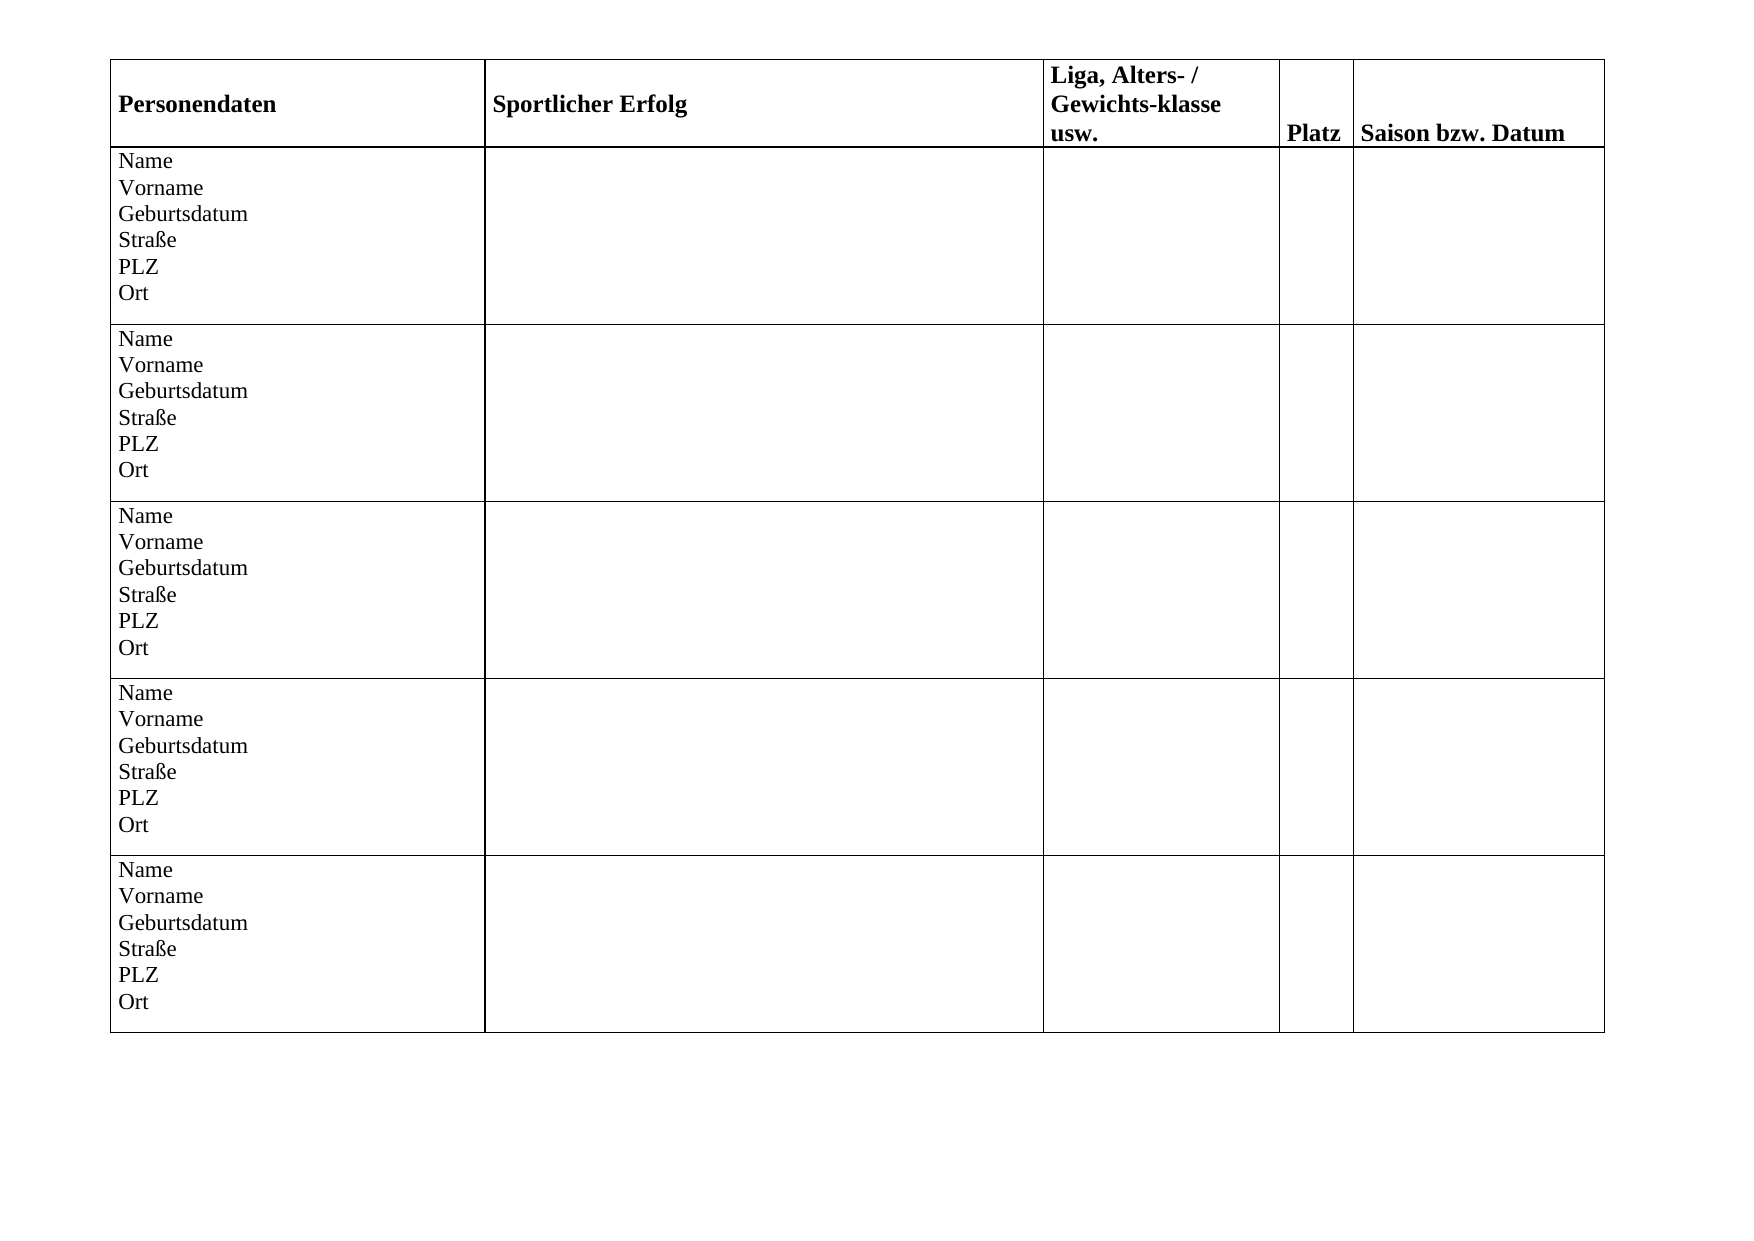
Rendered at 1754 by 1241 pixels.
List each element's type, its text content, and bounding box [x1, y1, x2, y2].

table_cell [486, 148, 1043, 323]
table_cell [486, 325, 1043, 501]
table_cell [1044, 148, 1279, 323]
table_cell [1280, 502, 1353, 678]
table_cell [1280, 679, 1353, 855]
table_cell [266, 679, 484, 855]
table_cell [486, 856, 1043, 1032]
table_cell [1280, 148, 1353, 323]
table_cell [266, 325, 484, 501]
table_cell [1354, 856, 1604, 1032]
table_cell [486, 679, 1043, 855]
table_cell [486, 502, 1043, 678]
table_header Liga, Alters- / Gewichts-klasse usw. [1044, 60, 1279, 146]
table_cell [1354, 148, 1604, 323]
table_cell [1044, 856, 1279, 1032]
table_cell [1044, 325, 1279, 501]
table_header Personendaten [111, 60, 484, 146]
table_cell [1354, 679, 1604, 855]
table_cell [111, 148, 266, 323]
table_cell [1354, 502, 1604, 678]
table_cell [1044, 502, 1279, 678]
table_cell [1280, 856, 1353, 1032]
table_cell [266, 502, 484, 678]
table_cell [266, 856, 484, 1032]
table_cell [1354, 325, 1604, 501]
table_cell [111, 325, 266, 501]
table_cell [266, 148, 484, 323]
table_cell [1280, 325, 1353, 501]
table_cell Name Vorname Geburtsdatum Straße PLZ Ort [111, 679, 266, 855]
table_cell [111, 856, 266, 1032]
table_cell [1044, 679, 1279, 855]
table_header Sportlicher Erfolg [486, 60, 1043, 146]
table_header Platz [1280, 60, 1353, 146]
table_header Saison bzw. Datum [1354, 60, 1604, 146]
table_cell Name Vorname Geburtsdatum Straße PLZ Ort [111, 502, 266, 678]
